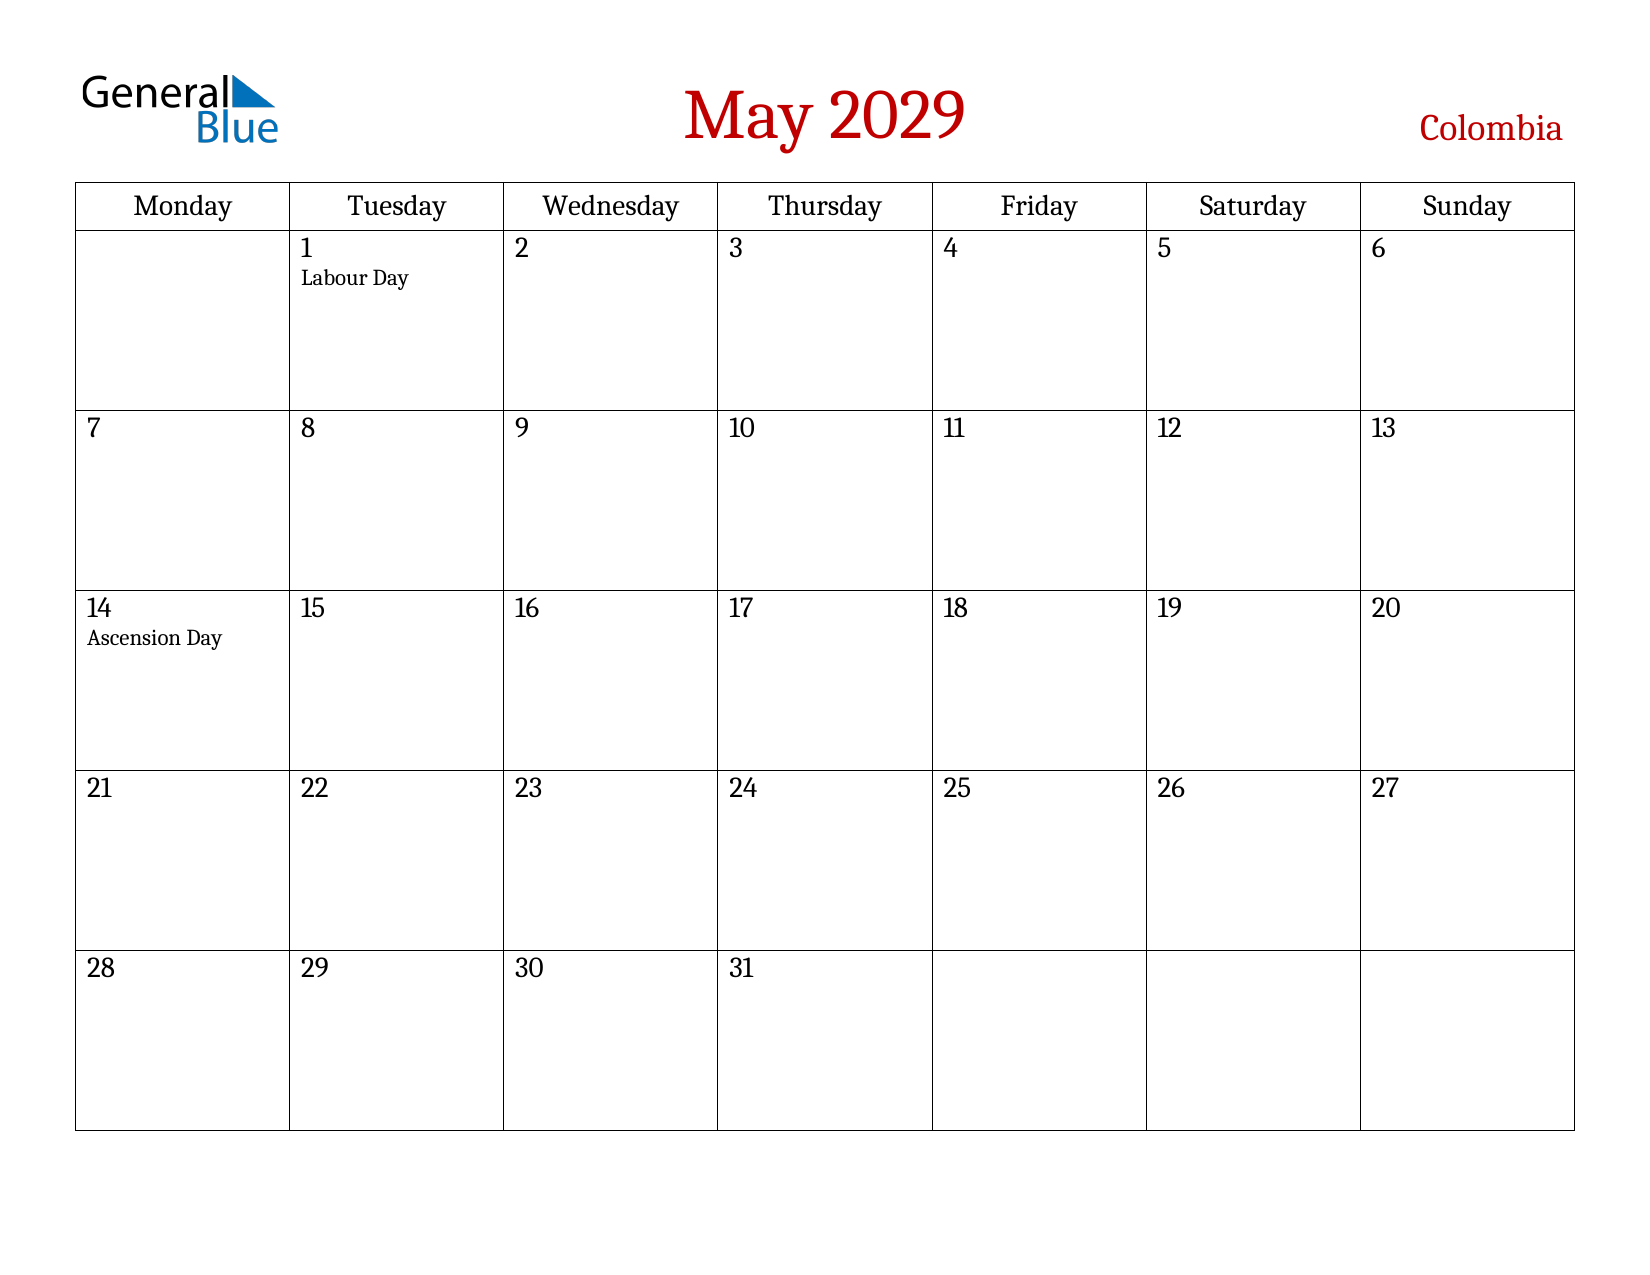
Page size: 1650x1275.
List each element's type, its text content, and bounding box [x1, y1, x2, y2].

table_cell [504, 265, 717, 410]
table_cell [933, 805, 1146, 950]
table_cell [718, 625, 932, 770]
table_cell [933, 265, 1146, 410]
table_cell [1361, 445, 1574, 590]
table_cell [1361, 985, 1574, 1130]
table_cell 30 [504, 951, 717, 985]
table_cell 13 [1361, 411, 1574, 444]
table_cell [1147, 445, 1360, 590]
table_cell Ascension Day [76, 625, 289, 770]
table_cell 10 [718, 411, 932, 444]
table_cell [718, 985, 932, 1130]
table_cell 17 [718, 591, 932, 625]
table_cell 22 [290, 771, 503, 805]
table_cell 31 [718, 951, 932, 985]
table_cell [718, 445, 932, 590]
table_cell [1147, 625, 1360, 770]
table_cell [933, 951, 1146, 985]
table_cell [504, 445, 717, 590]
table_cell 1 [290, 231, 503, 264]
table_cell [933, 445, 1146, 590]
table_header Colombia [1146, 75, 1574, 182]
table_cell [1147, 951, 1360, 985]
table_cell 6 [1361, 231, 1574, 264]
table_cell 8 [290, 411, 503, 444]
table_cell Sunday [1361, 183, 1574, 230]
table_cell 16 [504, 591, 717, 625]
table_cell 2 [504, 231, 717, 264]
table_cell [933, 985, 1146, 1130]
table_cell [76, 445, 289, 590]
table_cell [718, 265, 932, 410]
table_cell 9 [504, 411, 717, 444]
table_cell Saturday [1147, 183, 1360, 230]
table_cell [76, 265, 289, 410]
table_cell 7 [76, 411, 289, 444]
table_cell 12 [1147, 411, 1360, 444]
table_cell [76, 805, 289, 950]
table_cell 20 [1361, 591, 1574, 625]
table_cell [290, 985, 503, 1130]
table_cell 29 [290, 951, 503, 985]
table_cell 11 [933, 411, 1146, 444]
table_header May 2029 [504, 75, 1146, 182]
table_cell 14 [76, 591, 289, 625]
table_cell Tuesday [290, 183, 503, 230]
table_cell [718, 805, 932, 950]
table_cell 27 [1361, 771, 1574, 805]
table_header [76, 75, 503, 182]
table_cell [504, 985, 717, 1130]
table_cell 28 [76, 951, 289, 985]
table_cell [504, 805, 717, 950]
table_cell [1361, 625, 1574, 770]
table_cell Monday [76, 183, 289, 230]
table_cell [1361, 805, 1574, 950]
table_cell [1147, 805, 1360, 950]
table_cell 18 [933, 591, 1146, 625]
table_cell Thursday [718, 183, 932, 230]
table_cell 15 [290, 591, 503, 625]
table_cell [1147, 265, 1360, 410]
table_cell [290, 625, 503, 770]
table_cell 23 [504, 771, 717, 805]
table_cell Wednesday [504, 183, 717, 230]
table_cell 25 [933, 771, 1146, 805]
table_cell [76, 231, 289, 264]
table_cell [1361, 265, 1574, 410]
table_cell [290, 445, 503, 590]
table_cell [1361, 951, 1574, 985]
table_cell 24 [718, 771, 932, 805]
table_cell 19 [1147, 591, 1360, 625]
table_cell 3 [718, 231, 932, 264]
table_cell 26 [1147, 771, 1360, 805]
table_cell [290, 805, 503, 950]
table_cell Friday [933, 183, 1146, 230]
table_cell Labour Day [290, 265, 503, 410]
table_cell 21 [76, 771, 289, 805]
picture [82, 75, 278, 143]
table_cell [1147, 985, 1360, 1130]
table_cell [933, 625, 1146, 770]
table_cell [76, 985, 289, 1130]
table_cell 4 [933, 231, 1146, 264]
table_cell 5 [1147, 231, 1360, 264]
table_cell [504, 625, 717, 770]
